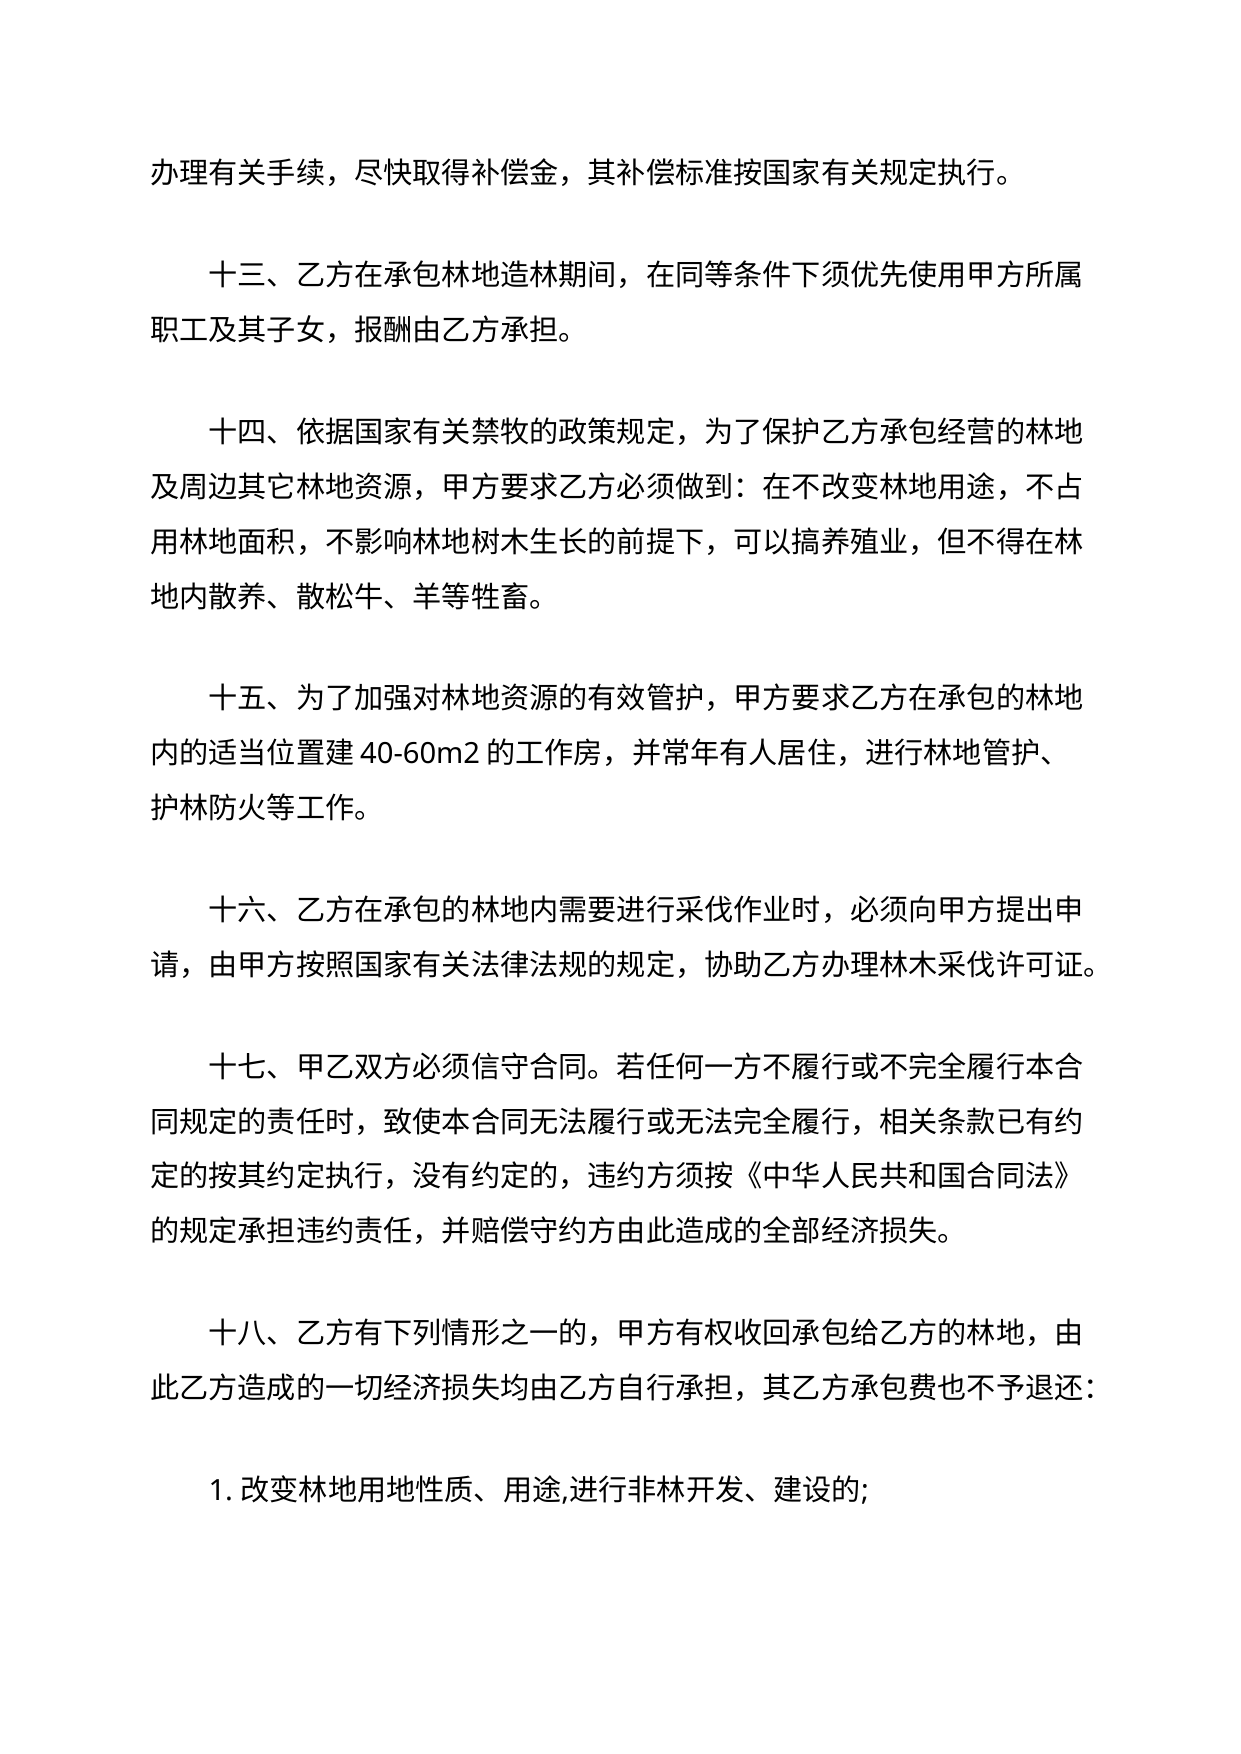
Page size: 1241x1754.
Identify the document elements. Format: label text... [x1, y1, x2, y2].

text 1. 改变林地用地性质、用途,进行非林开发、建设的; [150, 1466, 1090, 1509]
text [150, 150, 1090, 192]
text 十六、乙方在承包的林地内需要进行采伐作业时，必须向甲方提出申请，由甲方按照国家有关法律法规的规定，协助乙方办理林木采伐许可证。 [150, 887, 1090, 984]
text 十四、依据国家有关禁牧的政策规定，为了保护乙方承包经营的林地及周边其它林地资源，甲方要求乙方必须做到：在不改变林地用途，不占用林地面积，不影响林地树木生长的前提下，可以搞养殖业，但不得在林地内散养、散松牛、羊等牲畜。 [150, 408, 1090, 615]
text 十五、为了加强对林地资源的有效管护，甲方要求乙方在承包的林地内的适当位置建40-60m2的工作房，并常年有人居住，进行林地管护、护林防火等工作。 [150, 675, 1090, 827]
text 十七、甲乙双方必须信守合同。若任何一方不履行或不完全履行本合同规定的责任时，致使本合同无法履行或无法完全履行，相关条款已有约定的按其约定执行，没有约定的，违约方须按《中华人民共和国合同法》的规定承担违约责任，并赔偿守约方由此造成的全部经济损失。 [150, 1043, 1090, 1250]
text 十八、乙方有下列情形之一的，甲方有权收回承包给乙方的林地，由此乙方造成的一切经济损失均由乙方自行承担，其乙方承包费也不予退还： [150, 1310, 1090, 1407]
text 十三、乙方在承包林地造林期间，在同等条件下须优先使用甲方所属职工及其子女，报酬由乙方承担。 [150, 252, 1090, 349]
